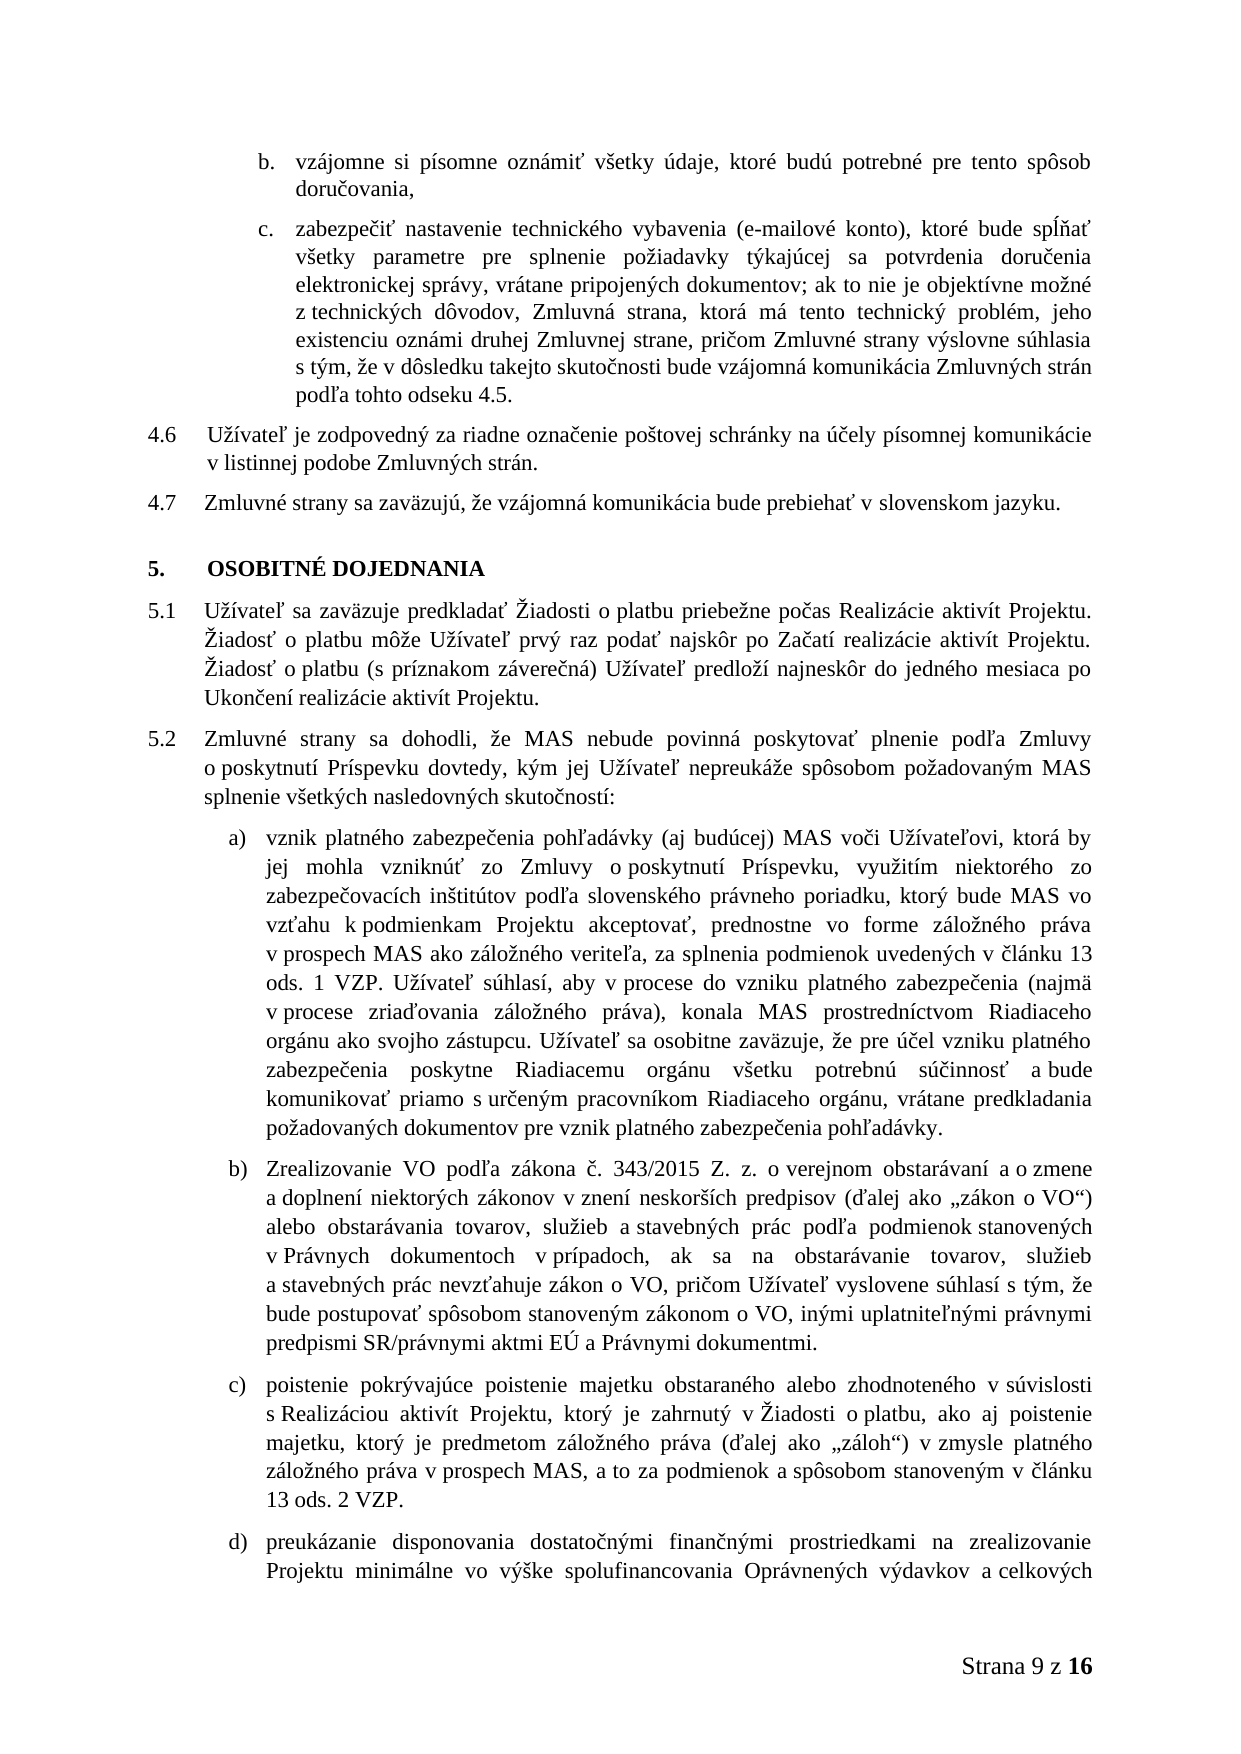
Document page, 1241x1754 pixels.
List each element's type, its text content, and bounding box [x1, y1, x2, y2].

list zabezpečiť nastavenie technického vybavenia (e-mailové konto), ktoré bude spĺňať všetky parametre pre splnenie požiadavky týkajúcej sa potvrdenia doručenia elektronickej správy, vrátane pripojených dokumentov; ak to nie je objektívne možné z technických dôvodov, Zmluvná strana, ktorá má tento technický problém, jeho existenciu oznámi druhej Zmluvnej strane, pričom Zmluvné strany výslovne súhlasia s tým, že v dôsledku takejto skutočnosti bude vzájomná komunikácia Zmluvných strán podľa tohto odseku 4.5. [258, 215, 1092, 407]
list vzájomne si písomne oznámiť všetky údaje, ktoré budú potrebné pre tento spôsob doručovania, [258, 148, 1092, 202]
text 5.2 Zmluvné strany sa dohodli, že MAS nebude povinná poskytovať plnenie podľa Zmluvy o poskytnutí Príspevku dovtedy, kým jej Užívateľ nepreukáže spôsobom požadovaným MAS splnenie všetkých nasledovných skutočností: [148, 725, 1092, 809]
list poistenie pokrývajúce poistenie majetku obstaraného alebo zhodnoteného v súvislosti s Realizáciou aktivít Projektu, ktorý je zahrnutý v Žiadosti o platbu, ako aj poistenie majetku, ktorý je predmetom záložného práva (ďalej ako „záloh“) v zmysle platného záložného práva v prospech MAS, a to za podmienok a spôsobom stanoveným v článku 13 ods. 2 VZP. [228, 1371, 1092, 1513]
list vznik platného zabezpečenia pohľadávky (aj budúcej) MAS voči Užívateľovi, ktorá by jej mohla vzniknúť zo Zmluvy o poskytnutí Príspevku, využitím niektorého zo zabezpečovacích inštitútov podľa slovenského právneho poriadku, ktorý bude MAS vo vzťahu k podmienkam Projektu akceptovať, prednostne vo forme záložného práva v prospech MAS ako záložného veriteľa, za splnenia podmienok uvedených v článku 13 ods. 1 VZP. Užívateľ súhlasí, aby v procese do vzniku platného zabezpečenia (najmä v procese zriaďovania záložného práva), konala MAS prostredníctvom Riadiaceho orgánu ako svojho zástupcu. Užívateľ sa osobitne zaväzuje, že pre účel vzniku platného zabezpečenia poskytne Riadiacemu orgánu všetku potrebnú súčinnosť a bude komunikovať priamo s určeným pracovníkom Riadiaceho orgánu, vrátane predkladania požadovaných dokumentov pre vznik platného zabezpečenia pohľadávky. [228, 824, 1092, 1140]
text 4.7 Zmluvné strany sa zaväzujú, že vzájomná komunikácia bude prebiehať v slovenskom jazyku. [148, 489, 1092, 515]
text OSOBITNÉ DOJEDNANIA [148, 555, 1092, 582]
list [228, 1528, 1092, 1583]
list Zrealizovanie VO podľa zákona č. 343/2015 Z. z. o verejnom obstarávaní a o zmene a doplnení niektorých zákonov v znení neskorších predpisov (ďalej ako „zákon o VO“) alebo obstarávania tovarov, služieb a stavebných prác podľa podmienok stanovených v Právnych dokumentoch v prípadoch, ak sa na obstarávanie tovarov, služieb a stavebných prác nevzťahuje zákon o VO, pričom Užívateľ vyslovene súhlasí s tým, že bude postupovať spôsobom stanoveným zákonom o VO, inými uplatniteľnými právnymi predpismi SR/právnymi aktmi EÚ a Právnymi dokumentmi. [228, 1156, 1092, 1356]
text 4.6 Užívateľ je zodpovedný za riadne označenie poštovej schránky na účely písomnej komunikácie v listinnej podobe Zmluvných strán. [148, 421, 1092, 475]
text 5.1 Užívateľ sa zaväzuje predkladať Žiadosti o platbu priebežne počas Realizácie aktivít Projektu. Žiadosť o platbu môže Užívateľ prvý raz podať najskôr po Začatí realizácie aktivít Projektu. Žiadosť o platbu (s príznakom záverečná) Užívateľ predloží najneskôr do jedného mesiaca po Ukončení realizácie aktivít Projektu. [148, 597, 1092, 710]
